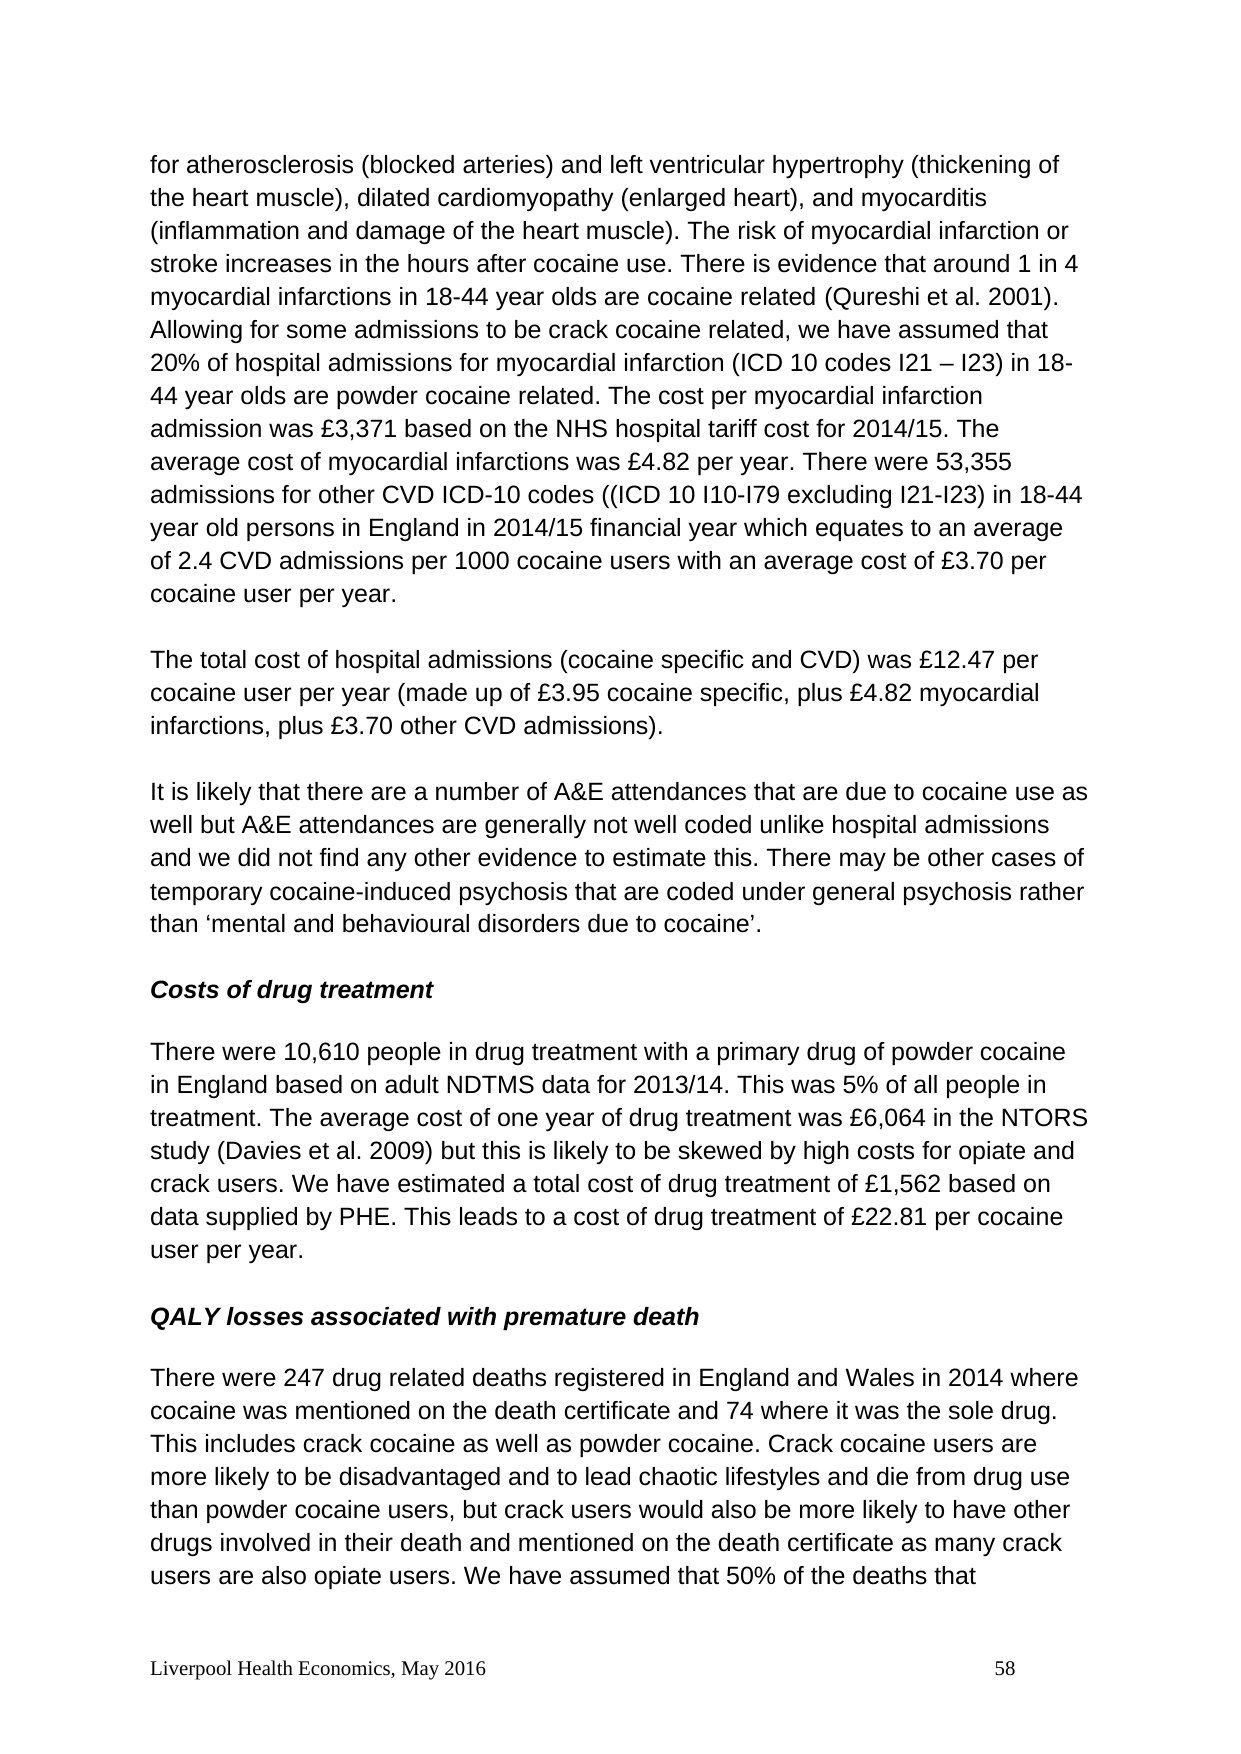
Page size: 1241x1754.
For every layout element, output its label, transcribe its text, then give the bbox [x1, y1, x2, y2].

subtitle Costs of drug treatment [150, 976, 1090, 1004]
subtitle QALY losses associated with premature death [150, 1301, 1090, 1330]
text It is likely that there are a number of A&E attendances that are due to cocaine use as well but A&E attendances are generally not well coded unlike hospital admissions and we did not find any other evidence to estimate this. There may be other cases of temporary cocaine-induced psychosis that are coded under general psychosis rather than ‘mental and behavioural disorders due to cocaine’. [150, 777, 1090, 938]
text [150, 150, 1090, 608]
text The total cost of hospital admissions (cocaine specific and CVD) was £12.47 per cocaine user per year (made up of £3.95 cocaine specific, plus £4.82 myocardial infarctions, plus £3.70 other CVD admissions). [150, 645, 1090, 740]
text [150, 1363, 1090, 1590]
text There were 10,610 people in drug treatment with a primary drug of powder cocaine in England based on adult NDTMS data for 2013/14. This was 5% of all people in treatment. The average cost of one year of drug treatment was £6,064 in the NTORS study (Davies et al. 2009) but this is likely to be skewed by high costs for opiate and crack users. We have estimated a total cost of drug treatment of £1,562 based on data supplied by PHE. This leads to a cost of drug treatment of £22.81 per cocaine user per year. [150, 1037, 1090, 1264]
